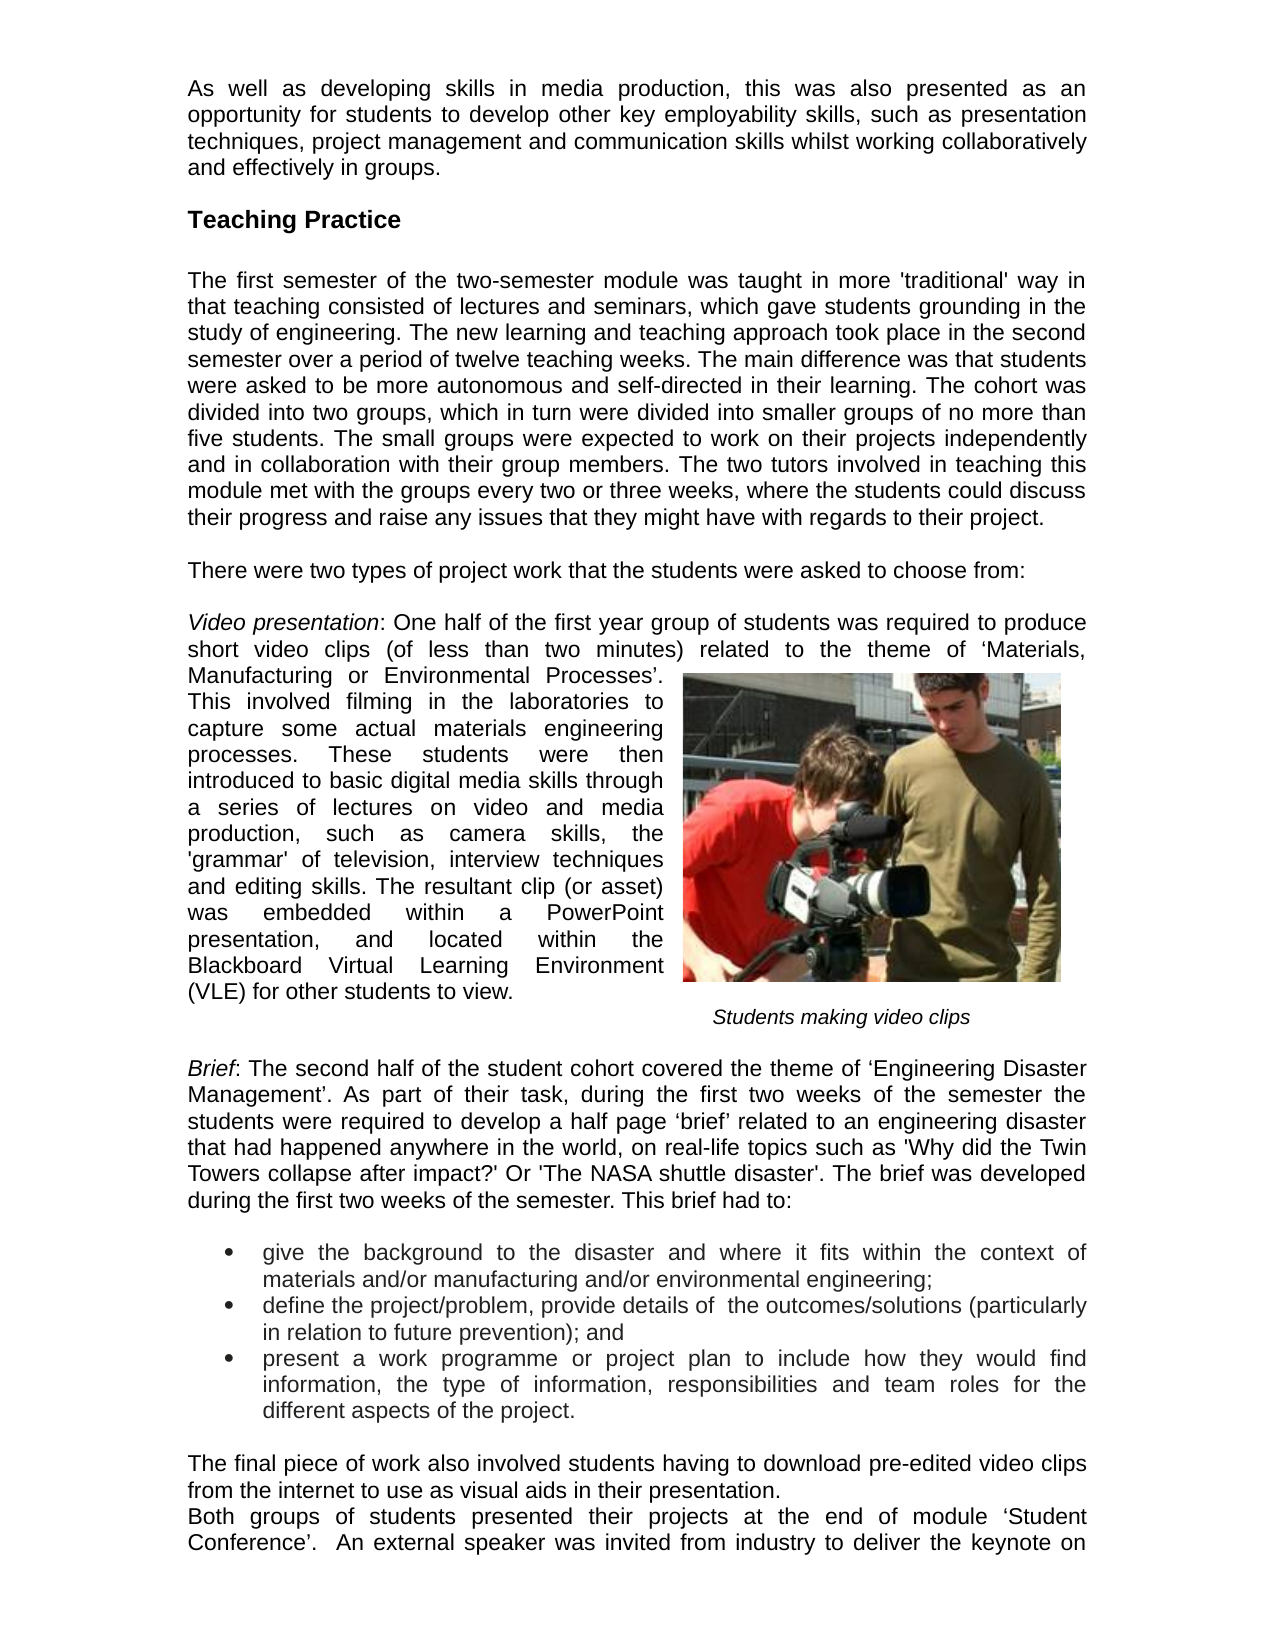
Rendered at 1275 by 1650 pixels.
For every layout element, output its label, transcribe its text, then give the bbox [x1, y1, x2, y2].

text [187, 1503, 1087, 1556]
text As well as developing skills in media production, this was also presented as an opportunity for students to develop other key employability skills, such as presentation techniques, project management and communication skills whilst working collaboratively and effectively in groups. [187, 75, 1087, 180]
list give the background to the disaster and where it fits within the context of materials and/or manufacturing and/or environmental engineering; [225, 1239, 1087, 1292]
picture [682, 673, 1061, 982]
text There were two types of project work that the students were asked to choose from: [187, 557, 1087, 583]
text Brief: The second half of the student cohort covered the theme of ‘Engineering Disaster Management’. As part of their task, during the first two weeks of the semester the students were required to develop a half page ‘brief’ related to an engineering disaster that had happened anywhere in the world, on real-life topics such as 'Why did the Twin Towers collapse after impact?' Or 'The NASA shuttle disaster'. The brief was developed during the first two weeks of the semester. This brief had to: [187, 1055, 1087, 1213]
text The final piece of work also involved students having to download pre-edited video clips from the internet to use as visual aids in their presentation. [187, 1450, 1087, 1503]
subtitle Teaching Practice [187, 205, 1087, 234]
list present a work programme or project plan to include how they would find information, the type of information, responsibilities and team roles for the different aspects of the project. [225, 1345, 1087, 1424]
text Students making video clips [187, 1004, 1087, 1028]
text The first semester of the two-semester module was taught in more 'traditional' way in that teaching consisted of lectures and seminars, which gave students grounding in the study of engineering. The new learning and teaching approach took place in the second semester over a period of twelve teaching weeks. The main difference was that students were asked to be more autonomous and self-directed in their learning. The cohort was divided into two groups, which in turn were divided into smaller groups of no more than five students. The small groups were expected to work on their projects independently and in collaboration with their group members. The two tutors involved in teaching this module met with the groups every two or three weeks, where the students could discuss their progress and raise any issues that they might have with regards to their project. [187, 267, 1087, 530]
list define the project/problem, provide details of the outcomes/solutions (particularly in relation to future prevention); and [225, 1292, 1087, 1345]
